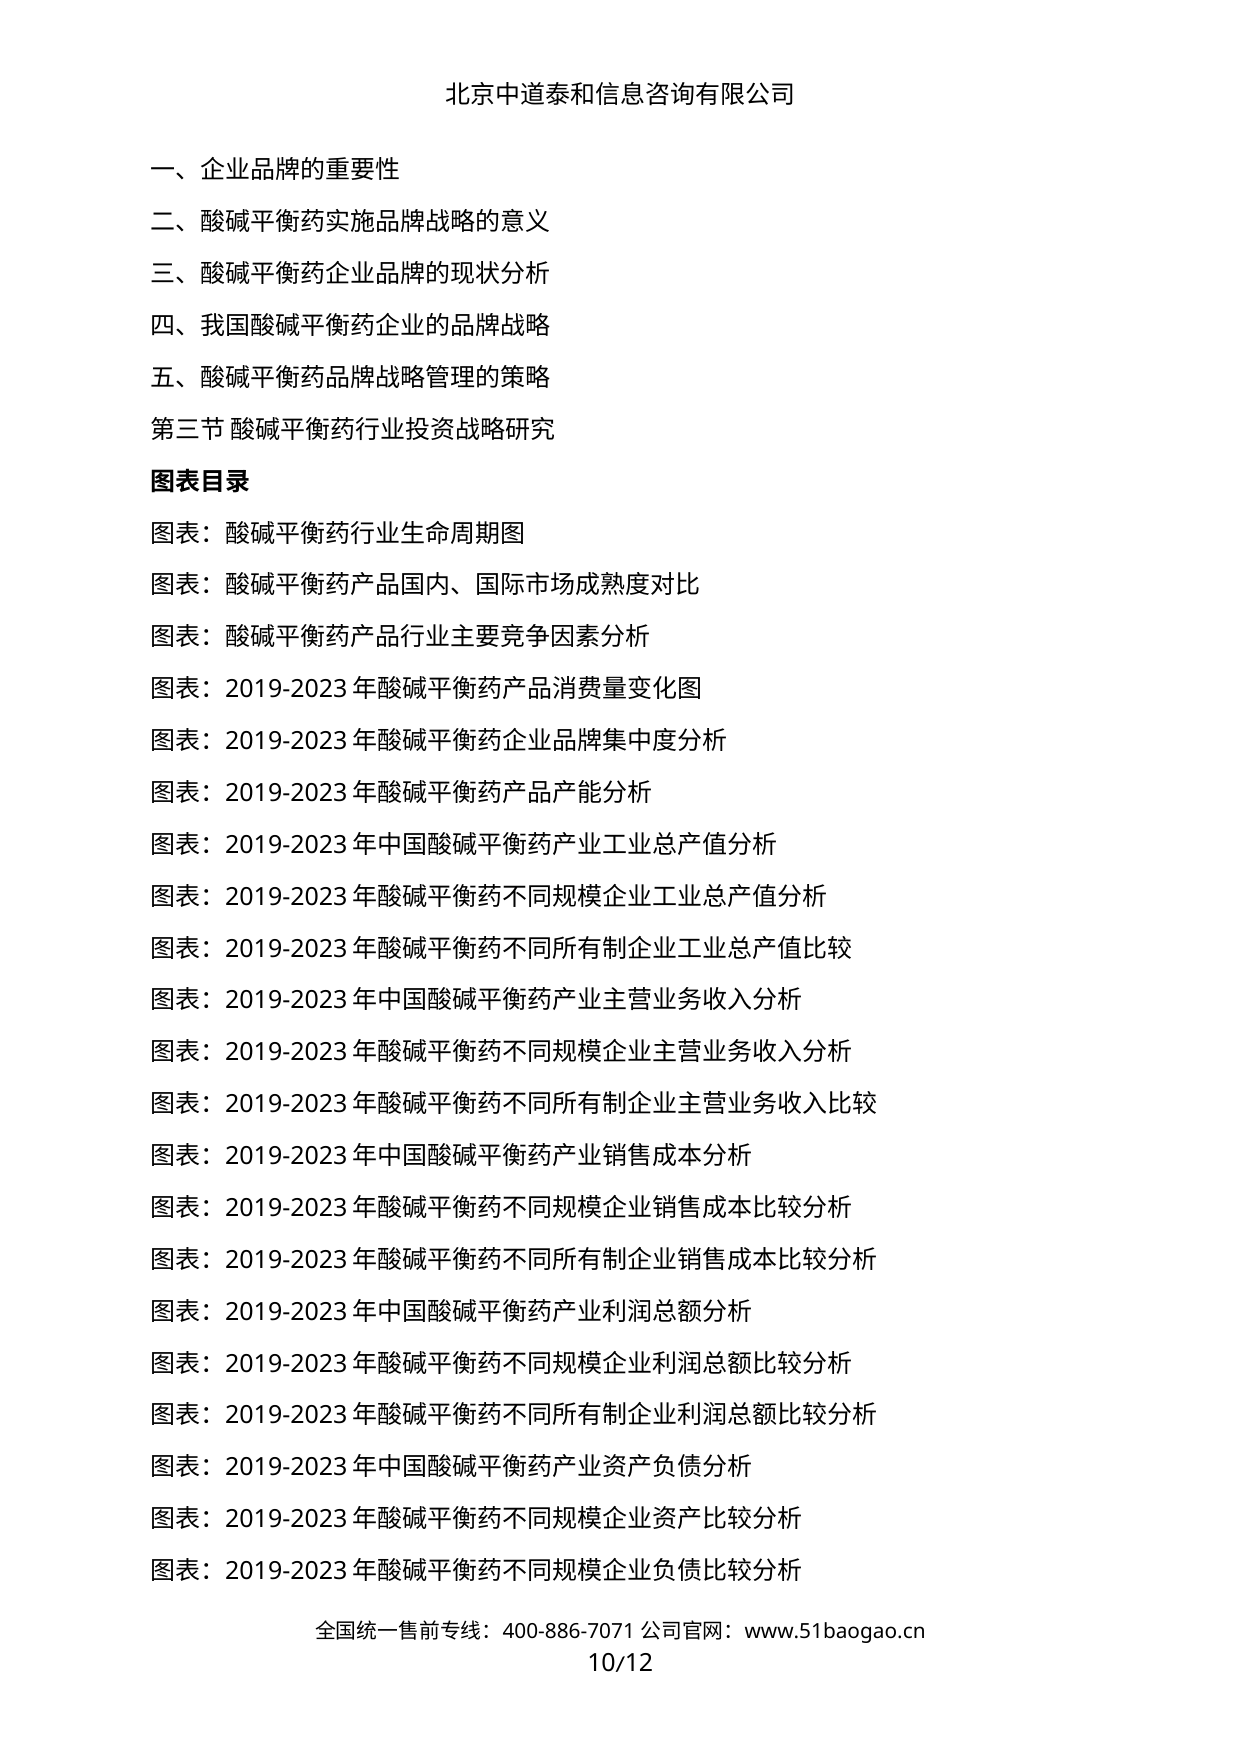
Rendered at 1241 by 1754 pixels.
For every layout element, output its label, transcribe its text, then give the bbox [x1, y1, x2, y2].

text 图表：酸碱平衡药产品行业主要竞争因素分析 [150, 617, 1090, 653]
text 三、酸碱平衡药企业品牌的现状分析 [150, 254, 1090, 290]
text 四、我国酸碱平衡药企业的品牌战略 [150, 306, 1090, 342]
text 图表：2019-2023年中国酸碱平衡药产业利润总额分析 [150, 1291, 1090, 1327]
text 图表：2019-2023年酸碱平衡药企业品牌集中度分析 [150, 721, 1090, 757]
text 图表：2019-2023年中国酸碱平衡药产业销售成本分析 [150, 1136, 1090, 1172]
text 第三节 酸碱平衡药行业投资战略研究 [150, 409, 1090, 446]
text 图表：2019-2023年中国酸碱平衡药产业主营业务收入分析 [150, 980, 1090, 1016]
text 图表：2019-2023年酸碱平衡药不同规模企业主营业务收入分析 [150, 1032, 1090, 1068]
text 图表：2019-2023年酸碱平衡药不同所有制企业利润总额比较分析 [150, 1395, 1090, 1431]
text 图表目录 [150, 461, 1090, 497]
text 图表：2019-2023年中国酸碱平衡药产业资产负债分析 [150, 1447, 1090, 1483]
text 图表：2019-2023年中国酸碱平衡药产业工业总产值分析 [150, 824, 1090, 861]
text 图表：酸碱平衡药产品国内、国际市场成熟度对比 [150, 565, 1090, 601]
text 图表：2019-2023年酸碱平衡药产品产能分析 [150, 772, 1090, 809]
text 图表：酸碱平衡药行业生命周期图 [150, 513, 1090, 549]
text 图表：2019-2023年酸碱平衡药不同所有制企业工业总产值比较 [150, 928, 1090, 964]
text 图表：2019-2023年酸碱平衡药不同所有制企业销售成本比较分析 [150, 1239, 1090, 1276]
text 图表：2019-2023年酸碱平衡药不同规模企业工业总产值分析 [150, 876, 1090, 912]
text 图表：2019-2023年酸碱平衡药产品消费量变化图 [150, 669, 1090, 705]
text 图表：2019-2023年酸碱平衡药不同规模企业利润总额比较分析 [150, 1343, 1090, 1379]
text 图表：2019-2023年酸碱平衡药不同规模企业负债比较分析 [150, 1551, 1090, 1587]
text 二、酸碱平衡药实施品牌战略的意义 [150, 202, 1090, 238]
text 图表：2019-2023年酸碱平衡药不同规模企业资产比较分析 [150, 1499, 1090, 1535]
text 五、酸碱平衡药品牌战略管理的策略 [150, 357, 1090, 394]
text 一、企业品牌的重要性 [150, 150, 1090, 186]
text 图表：2019-2023年酸碱平衡药不同规模企业销售成本比较分析 [150, 1187, 1090, 1224]
text 图表：2019-2023年酸碱平衡药不同所有制企业主营业务收入比较 [150, 1084, 1090, 1120]
